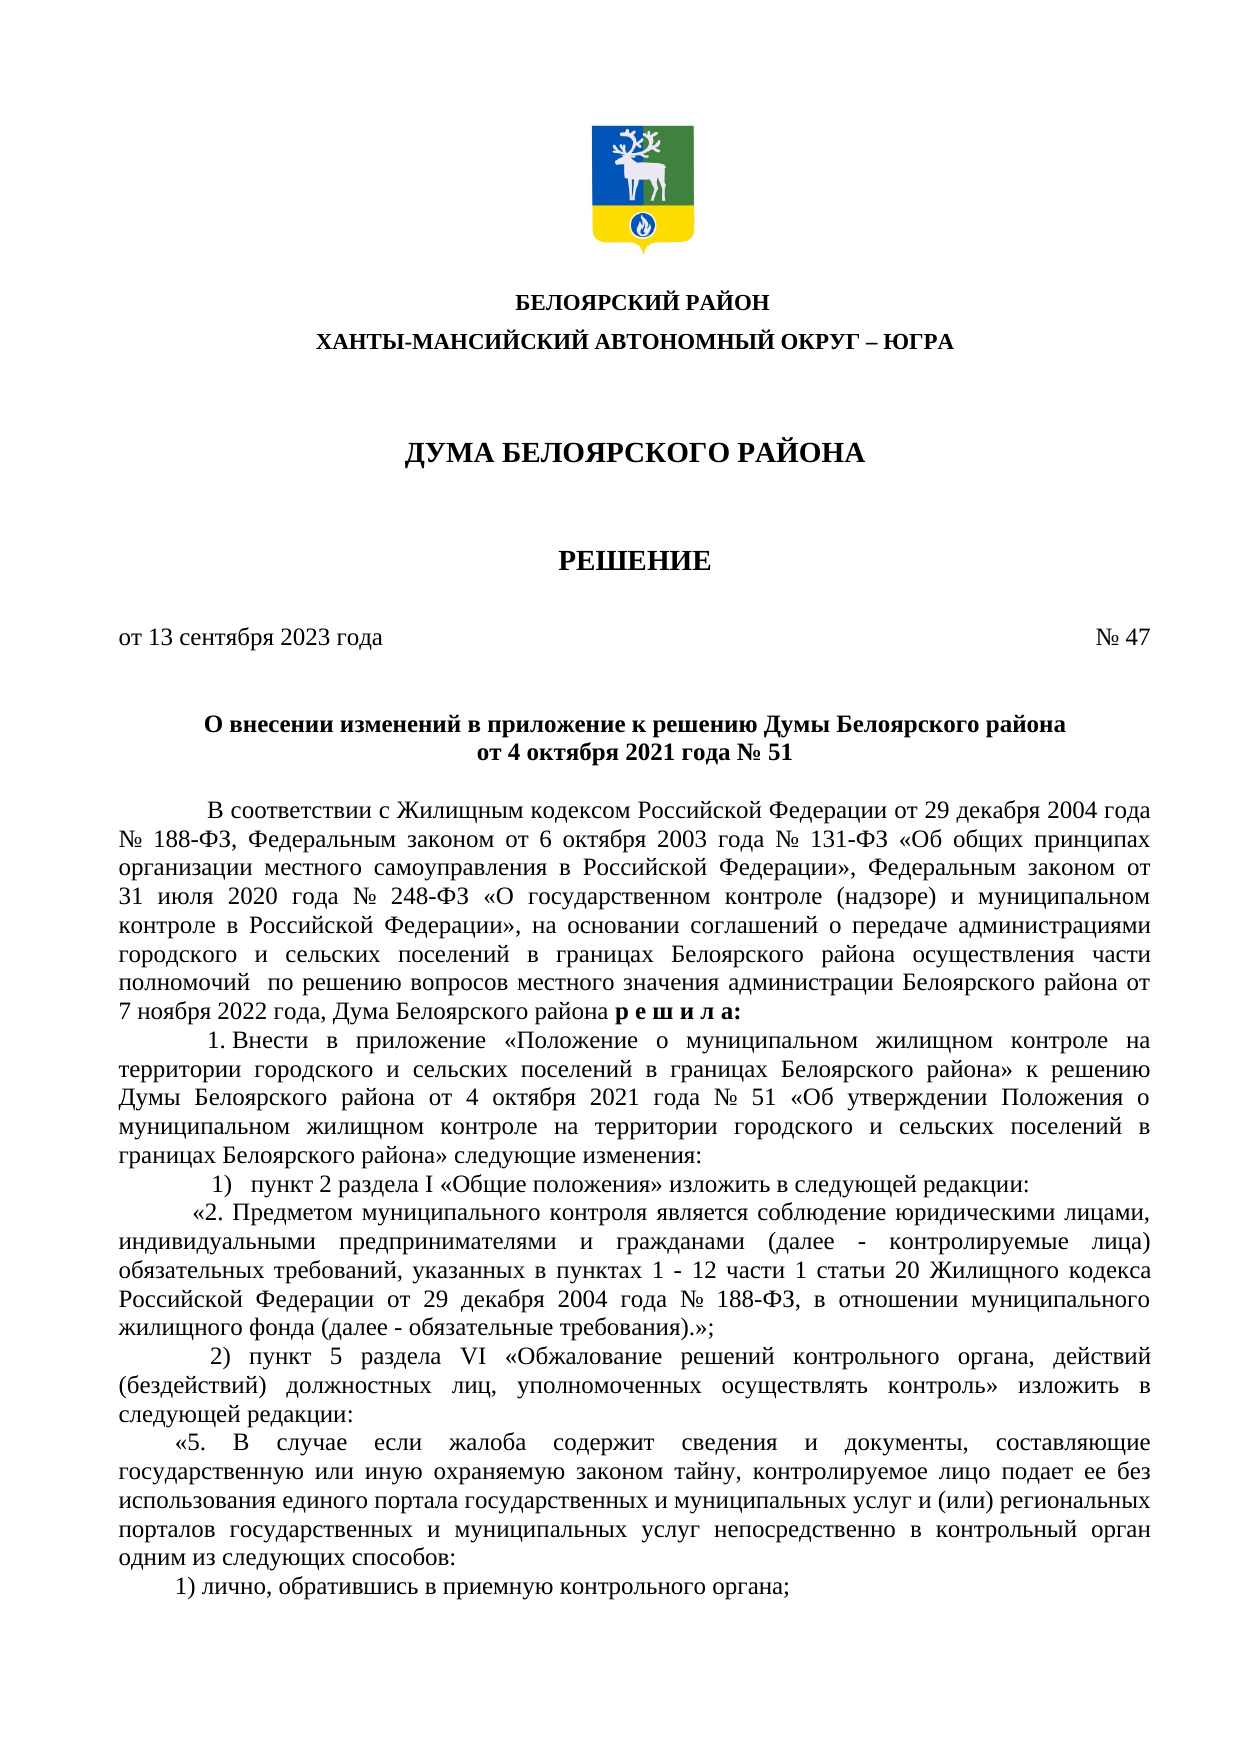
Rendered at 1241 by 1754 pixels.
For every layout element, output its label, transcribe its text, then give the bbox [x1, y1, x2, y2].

text 1) пункт 2 раздела I «Общие положения» изложить в следующей редакции: [118, 1169, 1152, 1197]
text «5. В случае если жалоба содержит сведения и документы, составляющие государственную или иную охраняемую законом тайну, контролируемое лицо подает ее без использования единого портала государственных и муниципальных услуг и (или) региональных порталов государственных и муниципальных услуг непосредственно в контрольный орган одним из следующих способов: [118, 1427, 1152, 1571]
title от 4 октября 2021 года № 51 [118, 737, 1152, 766]
text 1) лично, обратившись в приемную контрольного органа; [118, 1571, 1152, 1600]
text ХАНТЫ-МАНСИЙСКИЙ АВТОНОМНЫЙ ОКРУГ – ЮГРА [118, 328, 1152, 355]
text ДУМА БЕЛОЯРСКОГО РАЙОНА [118, 436, 1152, 469]
title О внесении изменений в приложение к решению Думы Белоярского района [118, 709, 1152, 737]
text от 13 сентября 2023 года № 47 [118, 622, 1152, 651]
text В соответствии с Жилищным кодексом Российской Федерации от 29 декабря 2004 года № 188-ФЗ, Федеральным законом от 6 октября 2003 года № 131-ФЗ «Об общих принципах организации местного самоуправления в Российской Федерации», Федеральным законом от 31 июля 2020 года № 248-ФЗ «О государственном контроле (надзоре) и муниципальном контроле в Российской Федерации», на основании соглашений о передаче администрациями городского и сельских поселений в границах Белоярского района осуществления части полномочий по решению вопросов местного значения администрации Белоярского района от 7 ноября 2022 года, Дума Белоярского района р е ш и л а: [118, 795, 1152, 1025]
picture [589, 110, 696, 256]
text «2. Предметом муниципального контроля является соблюдение юридическими лицами, индивидуальными предпринимателями и гражданами (далее - контролируемые лица) обязательных требований, указанных в пунктах 1 - 12 части 1 статьи 20 Жилищного кодекса Российской Федерации от 29 декабря 2004 года № 188-ФЗ, в отношении муниципального жилищного фонда (далее - обязательные требования).»; [118, 1197, 1152, 1341]
text БЕЛОЯРСКИЙ РАЙОН [133, 289, 1152, 316]
text РЕШЕНИЕ [118, 543, 1152, 577]
list Внести в приложение «Положение о муниципальном жилищном контроле на территории городского и сельских поселений в границах Белоярского района» к решению Думы Белоярского района от 4 октября 2021 года № 51 «Об утверждении Положения о муниципальном жилищном контроле на территории городского и сельских поселений в границах Белоярского района» следующие изменения: [118, 1025, 1152, 1169]
text 2) пункт 5 раздела VI «Обжалование решений контрольного органа, действий (бездействий) должностных лиц, уполномоченных осуществлять контроль» изложить в следующей редакции: [118, 1341, 1152, 1427]
